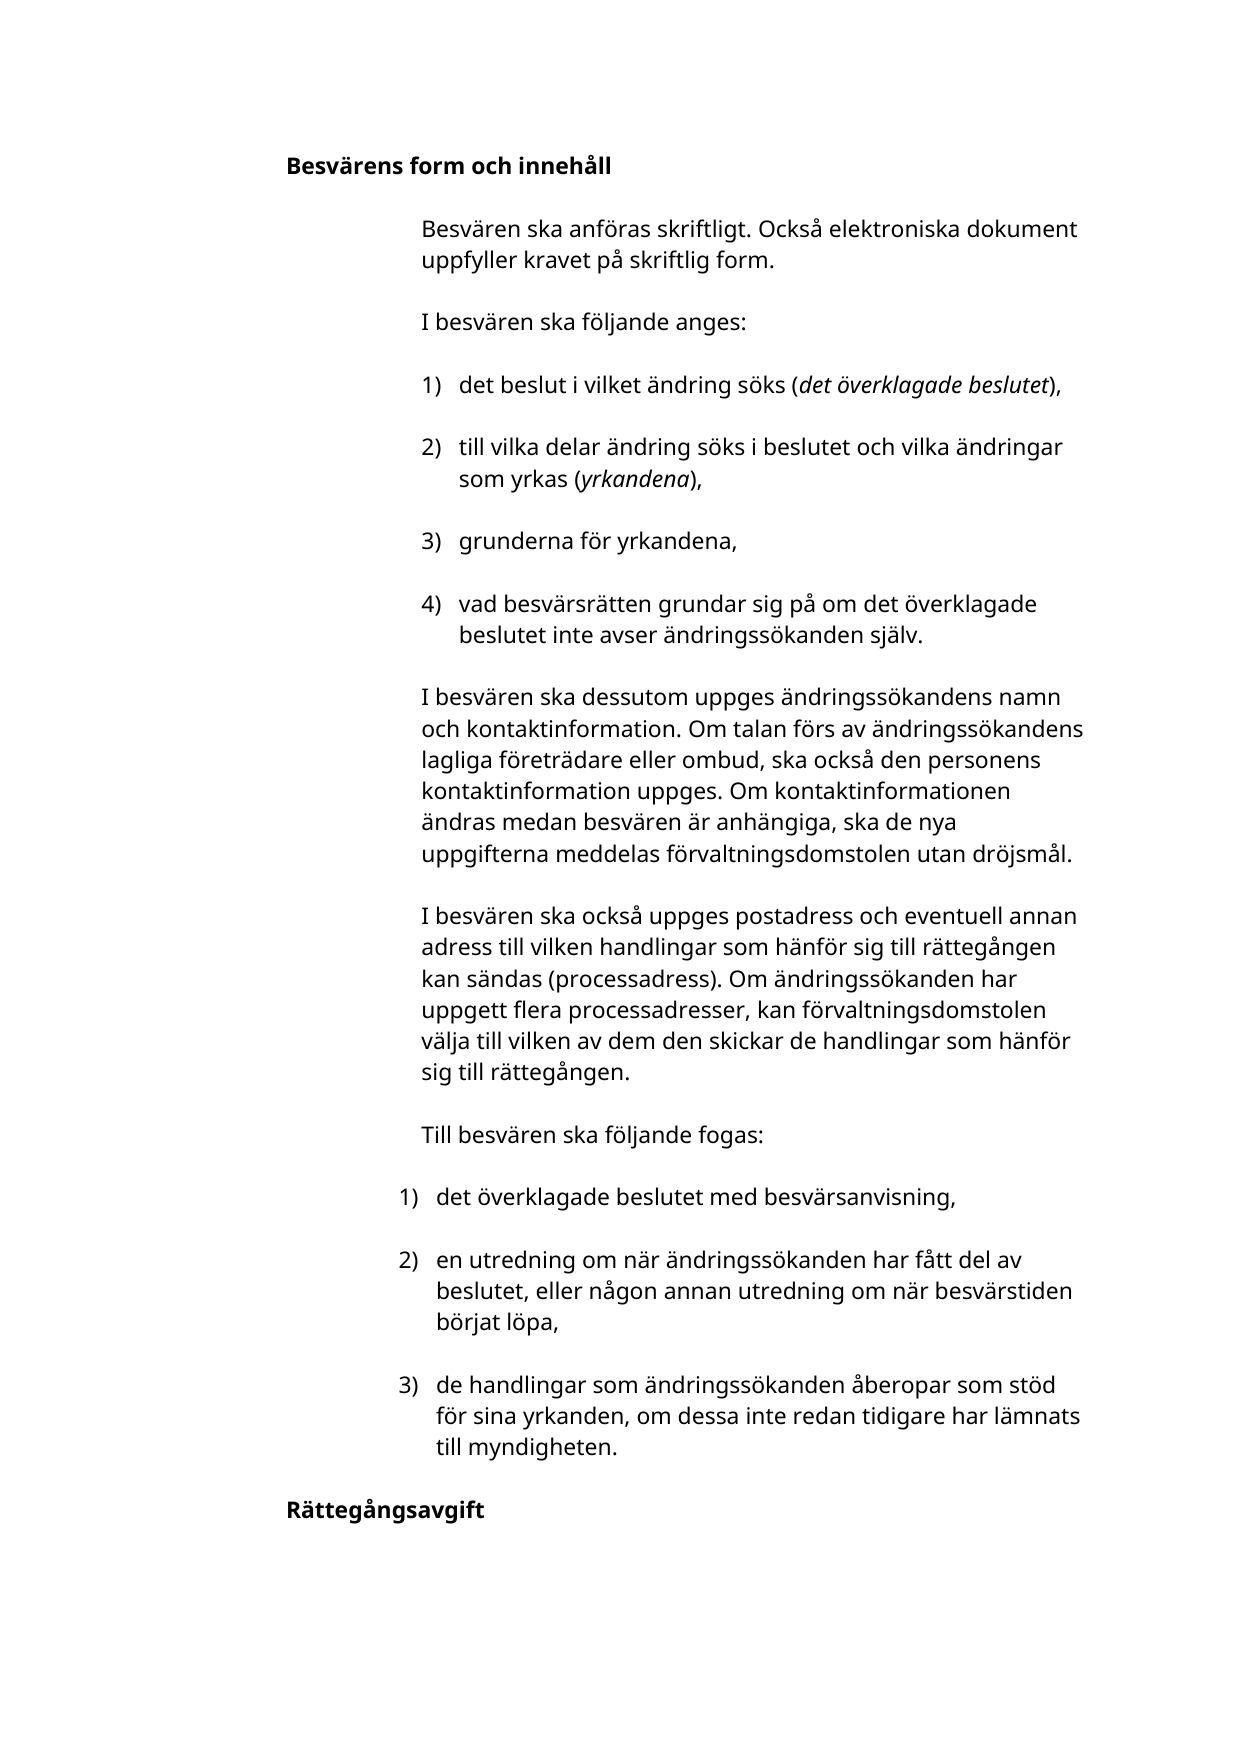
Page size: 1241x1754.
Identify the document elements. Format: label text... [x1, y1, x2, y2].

list till vilka delar ändring söks i beslutet och vilka ändringar som yrkas (yrkandena), [421, 431, 1090, 494]
text I besvären ska följande anges: [285, 306, 1090, 337]
list det överklagade beslutet med besvärsanvisning, [398, 1181, 1090, 1212]
list det beslut i vilket ändring söks (det överklagade beslutet), [421, 369, 1090, 400]
text I besvären ska dessutom uppges ändringssökandens namn och kontaktinformation. Om talan förs av ändringssökandens lagliga företrädare eller ombud, ska också den personens kontaktinformation uppges. Om kontaktinformationen ändras medan besvären är anhängiga, ska de nya uppgifterna meddelas förvaltningsdomstolen utan dröjsmål. [421, 681, 1090, 869]
text Besvärens form och innehåll [150, 150, 1090, 181]
text Besvären ska anföras skriftligt. Också elektroniska dokument uppfyller kravet på skriftlig form. [421, 212, 1090, 275]
list vad besvärsrätten grundar sig på om det överklagade beslutet inte avser ändringssökanden själv. [421, 587, 1090, 650]
list en utredning om när ändringssökanden har fått del av beslutet, eller någon annan utredning om när besvärstiden börjat löpa, [398, 1244, 1090, 1337]
text Rättegångsavgift [150, 1494, 1090, 1525]
text Till besvären ska följande fogas: [421, 1119, 1090, 1150]
list grunderna för yrkandena, [421, 525, 1090, 556]
text I besvären ska också uppges postadress och eventuell annan adress till vilken handlingar som hänför sig till rättegången kan sändas (processadress). Om ändringssökanden har uppgett flera processadresser, kan förvaltningsdomstolen välja till vilken av dem den skickar de handlingar som hänför sig till rättegången. [421, 900, 1090, 1087]
list de handlingar som ändringssökanden åberopar som stöd för sina yrkanden, om dessa inte redan tidigare har lämnats till myndigheten. [398, 1369, 1090, 1462]
